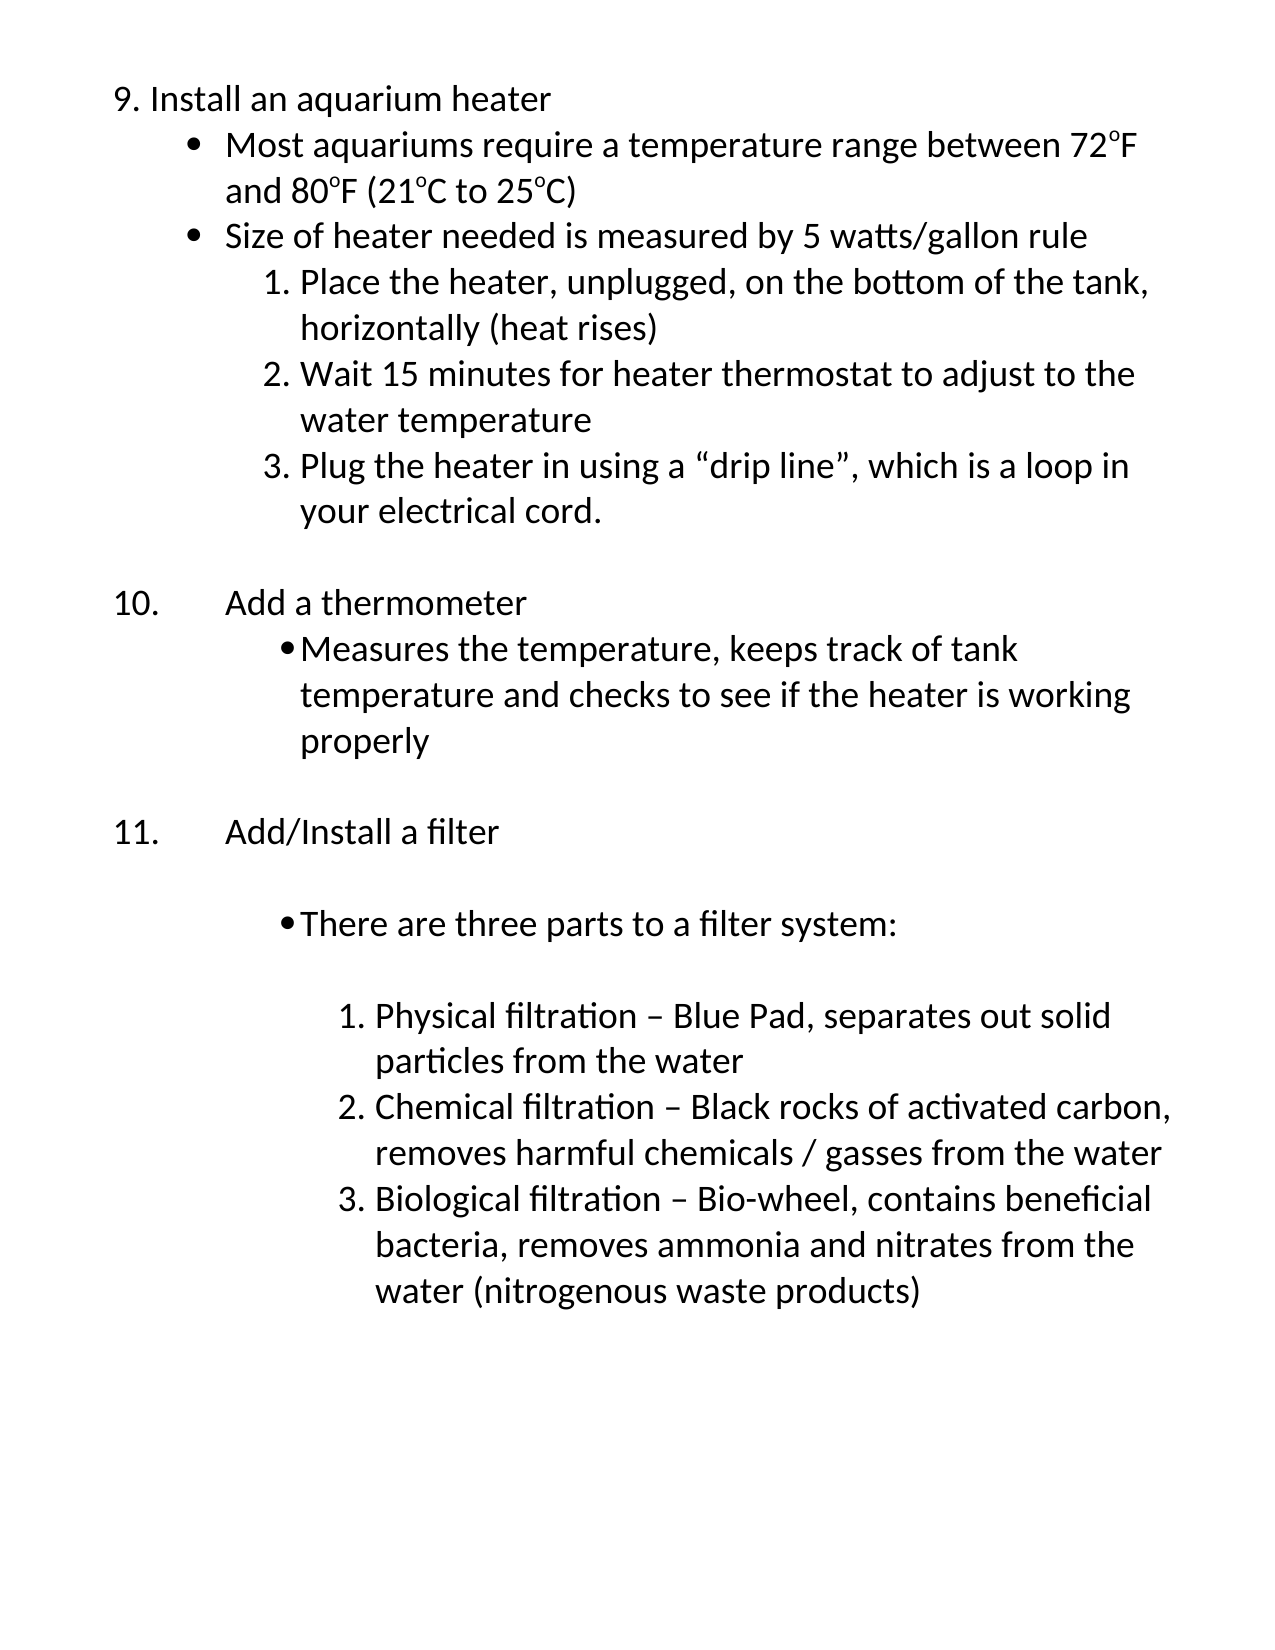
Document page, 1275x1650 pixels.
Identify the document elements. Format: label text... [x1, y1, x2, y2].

list Wait 15 minutes for heater thermostat to adjust to the water temperature [262, 350, 1200, 442]
list Biological filtration – Bio-wheel, contains beneficial bacteria, removes ammonia and nitrates from the water (nitrogenous waste products) [337, 1175, 1200, 1312]
list Add/Install a filter [112, 808, 1200, 854]
list Size of heater needed is measured by 5 watts/gallon rule [187, 212, 1200, 258]
list Install an aquarium heater [112, 75, 1200, 121]
list Most aquariums require a temperature range between 72oF and 80oF (21oC to 25oC) [187, 121, 1200, 212]
list Physical filtration – Blue Pad, separates out solid particles from the water [337, 992, 1200, 1083]
list Place the heater, unplugged, on the bottom of the tank, horizontally (heat rises) [262, 258, 1200, 350]
list Plug the heater in using a “drip line”, which is a loop in your electrical cord. [262, 442, 1200, 533]
list There are three parts to a filter system: [281, 900, 1200, 946]
list Measures the temperature, keeps track of tank temperature and checks to see if the heater is working properly [281, 625, 1200, 762]
list Add a thermometer [112, 579, 1200, 625]
list Chemical filtration – Black rocks of activated carbon, removes harmful chemicals / gasses from the water [337, 1083, 1200, 1175]
